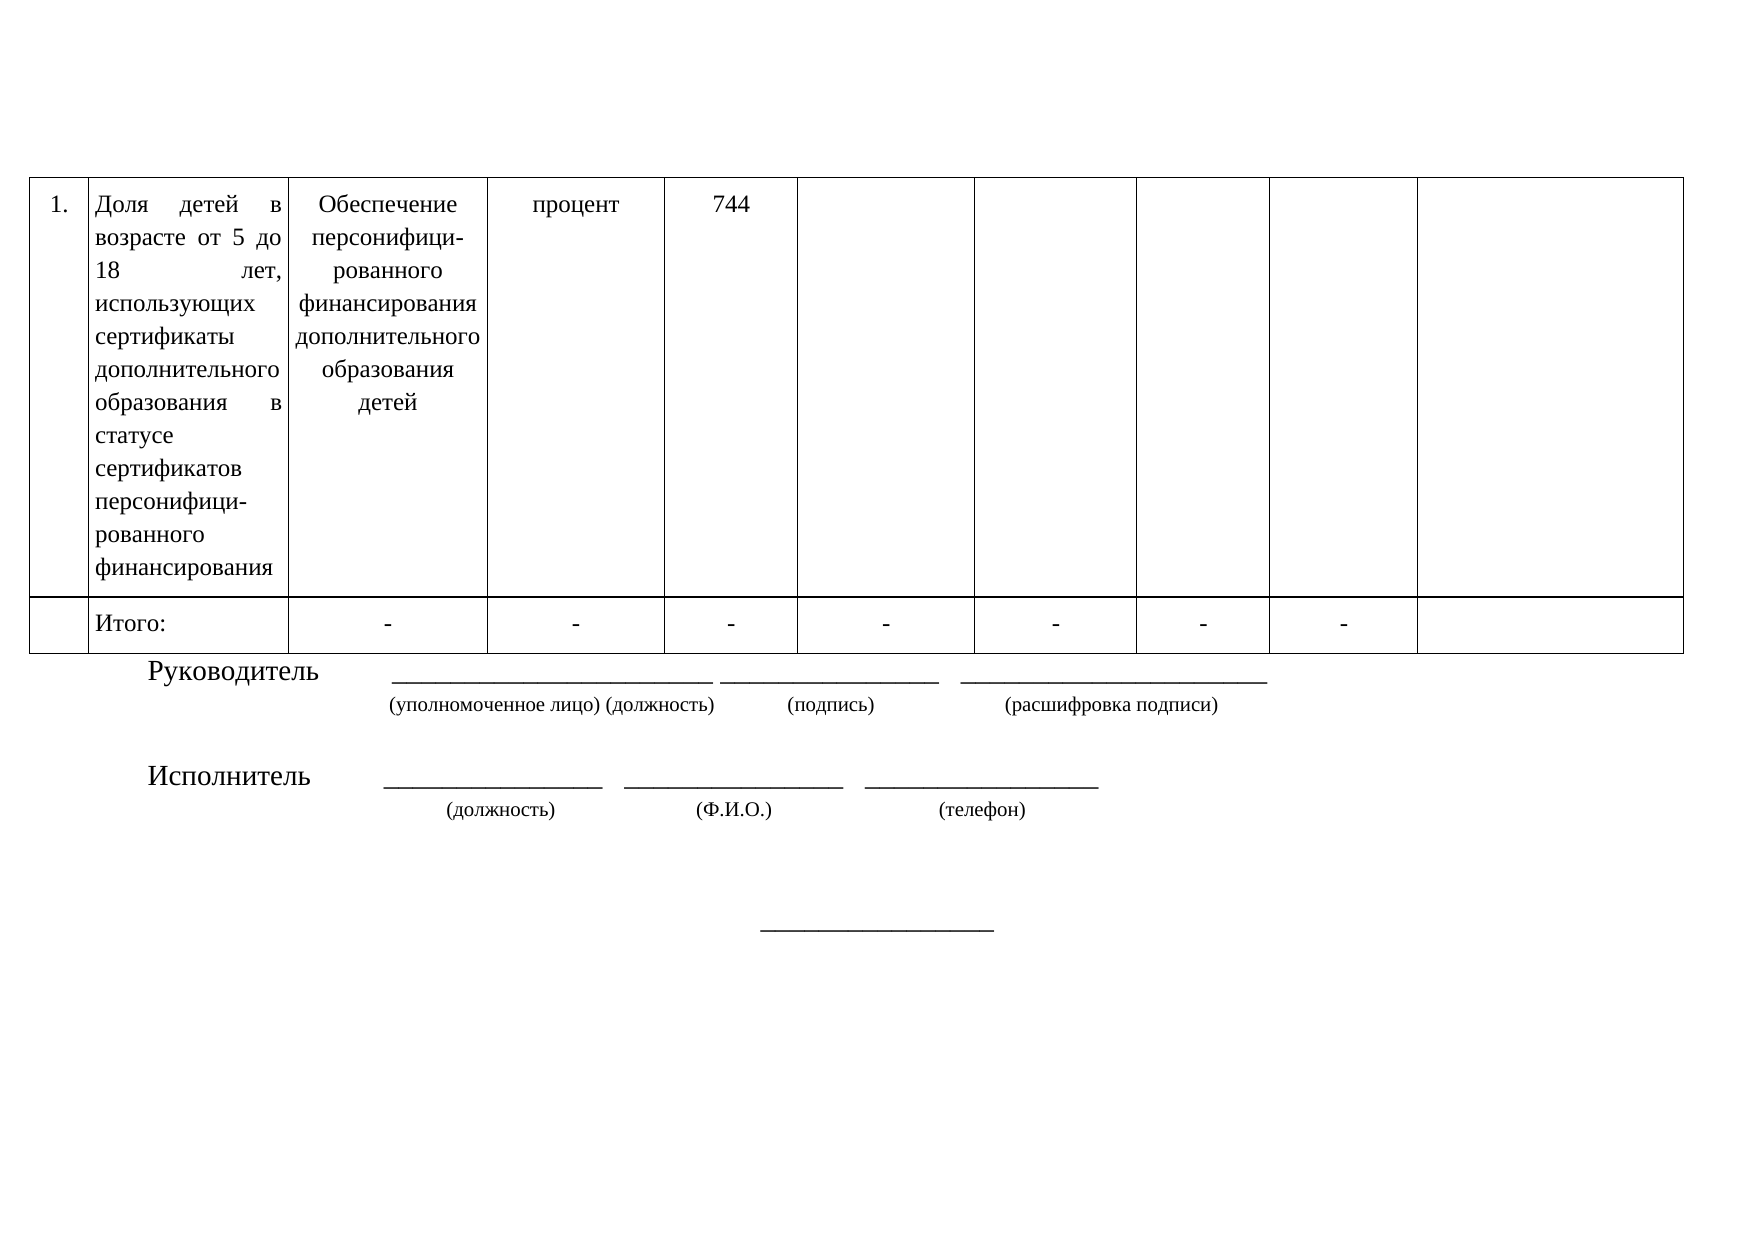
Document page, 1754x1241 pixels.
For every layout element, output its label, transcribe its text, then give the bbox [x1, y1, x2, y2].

table_cell [30, 598, 88, 652]
text ________________ [118, 901, 1636, 935]
table_cell процент [488, 178, 664, 596]
table_cell 1. [30, 178, 88, 596]
table_cell - [289, 598, 487, 652]
table_cell - [488, 598, 664, 652]
table_cell - [665, 598, 797, 652]
table_cell [1137, 178, 1269, 596]
table_cell - [975, 598, 1136, 652]
table_cell [798, 178, 974, 596]
text (должность) (Ф.И.О.) (телефон) [118, 797, 1636, 821]
table_cell - [1270, 598, 1417, 652]
table_cell [1270, 178, 1417, 596]
table_cell - [798, 598, 974, 652]
table_cell - [1137, 598, 1269, 652]
table_cell [975, 178, 1136, 596]
text Руководитель ______________________ _______________ _____________________ [118, 654, 1636, 687]
text Исполнитель _______________ _______________ ________________ [118, 758, 1636, 792]
table_cell [1418, 178, 1683, 596]
table_cell 744 [665, 178, 797, 596]
table_cell [1418, 598, 1683, 652]
table_cell Обеспечение персонифици-рованного финансирования дополнительного образования детей [289, 178, 487, 596]
text (уполномоченное лицо) (должность) (подпись) (расшифровка подписи) [118, 692, 1636, 716]
table_cell Доля детей в возрасте от 5 до 18 лет, использующих сертификаты дополнительного образования в статусе сертификатов персонифици-рованного финансирования [89, 178, 288, 596]
table_cell Итого: [89, 598, 288, 652]
